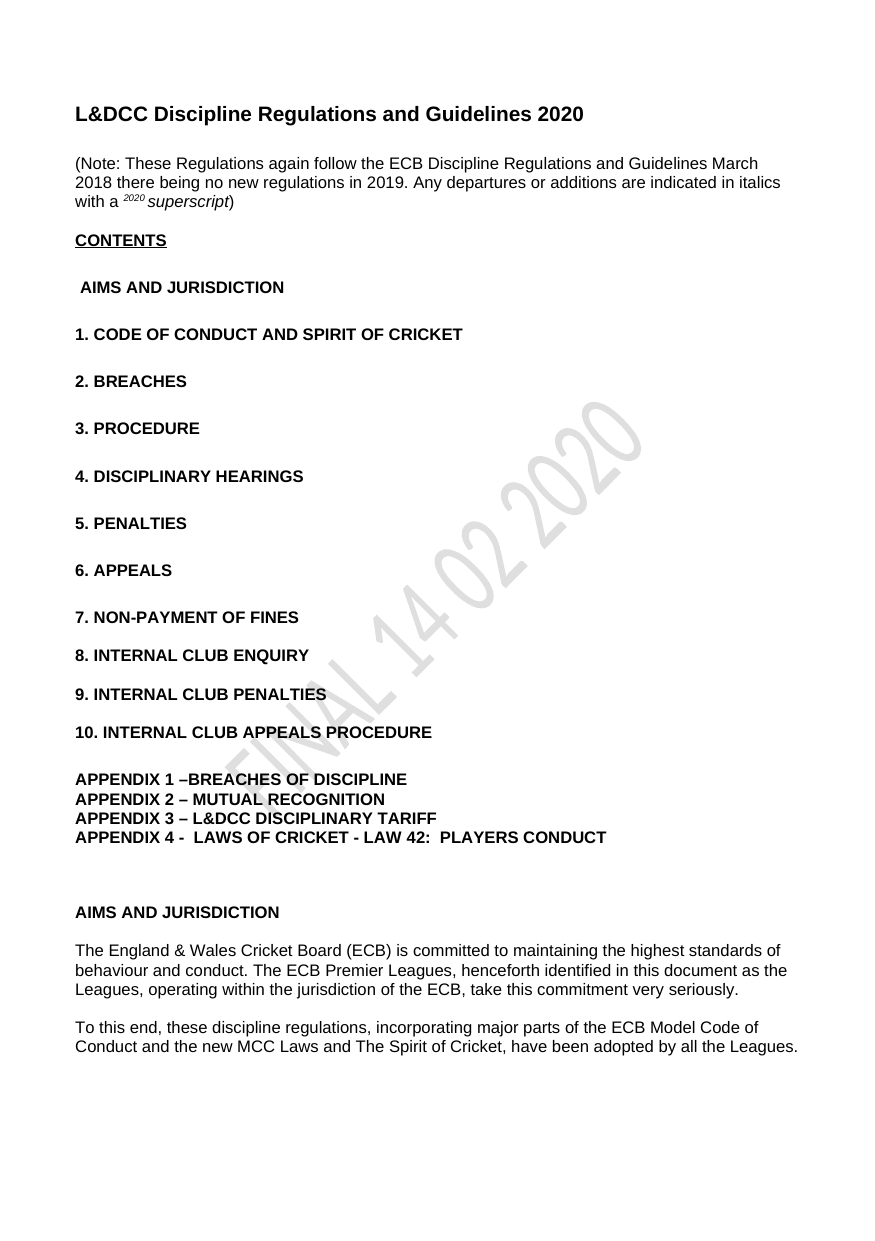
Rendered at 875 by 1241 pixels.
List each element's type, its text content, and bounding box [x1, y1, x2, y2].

text 10. INTERNAL CLUB APPEALS PROCEDURE [75, 723, 799, 742]
text AIMS AND JURISDICTION [75, 278, 799, 297]
text APPENDIX 2 – MUTUAL RECOGNITION [75, 789, 799, 808]
text 3. PROCEDURE [75, 419, 799, 438]
text 4. DISCIPLINARY HEARINGS [75, 466, 799, 486]
text AIMS AND JURISDICTION [75, 903, 799, 922]
text To this end, these discipline regulations, incorporating major parts of the ECB Model Code of Conduct and the new MCC Laws and The Spirit of Cricket, have been adopted by all the Leagues. [75, 1018, 799, 1056]
text APPENDIX 3 – L&DCC DISCIPLINARY TARIFF [75, 808, 799, 828]
text 9. INTERNAL CLUB PENALTIES [75, 684, 799, 704]
text 1. CODE OF CONDUCT AND SPIRIT OF CRICKET [75, 325, 799, 344]
text The England & Wales Cricket Board (ECB) is committed to maintaining the highest standards of behaviour and conduct. The ECB Premier Leagues, henceforth identified in this document as the Leagues, operating within the jurisdiction of the ECB, take this commitment very seriously. [75, 941, 799, 999]
text APPENDIX 1 –BREACHES OF DISCIPLINE [75, 770, 799, 789]
text L&DCC Discipline Regulations and Guidelines 2020 [75, 102, 799, 126]
text 8. INTERNAL CLUB ENQUIRY [75, 646, 799, 665]
text 2. BREACHES [75, 372, 799, 391]
text 7. NON-PAYMENT OF FINES [75, 608, 799, 627]
text (Note: These Regulations again follow the ECB Discipline Regulations and Guidelines March 2018 there being no new regulations in 2019. Any departures or additions are indicated in italics with a 2020 superscript) [75, 154, 799, 211]
text CONTENTS [75, 230, 799, 249]
text 6. APPEALS [75, 561, 799, 580]
text 5. PENALTIES [75, 513, 799, 533]
text APPENDIX 4 - LAWS OF CRICKET - LAW 42: PLAYERS CONDUCT [75, 828, 799, 847]
